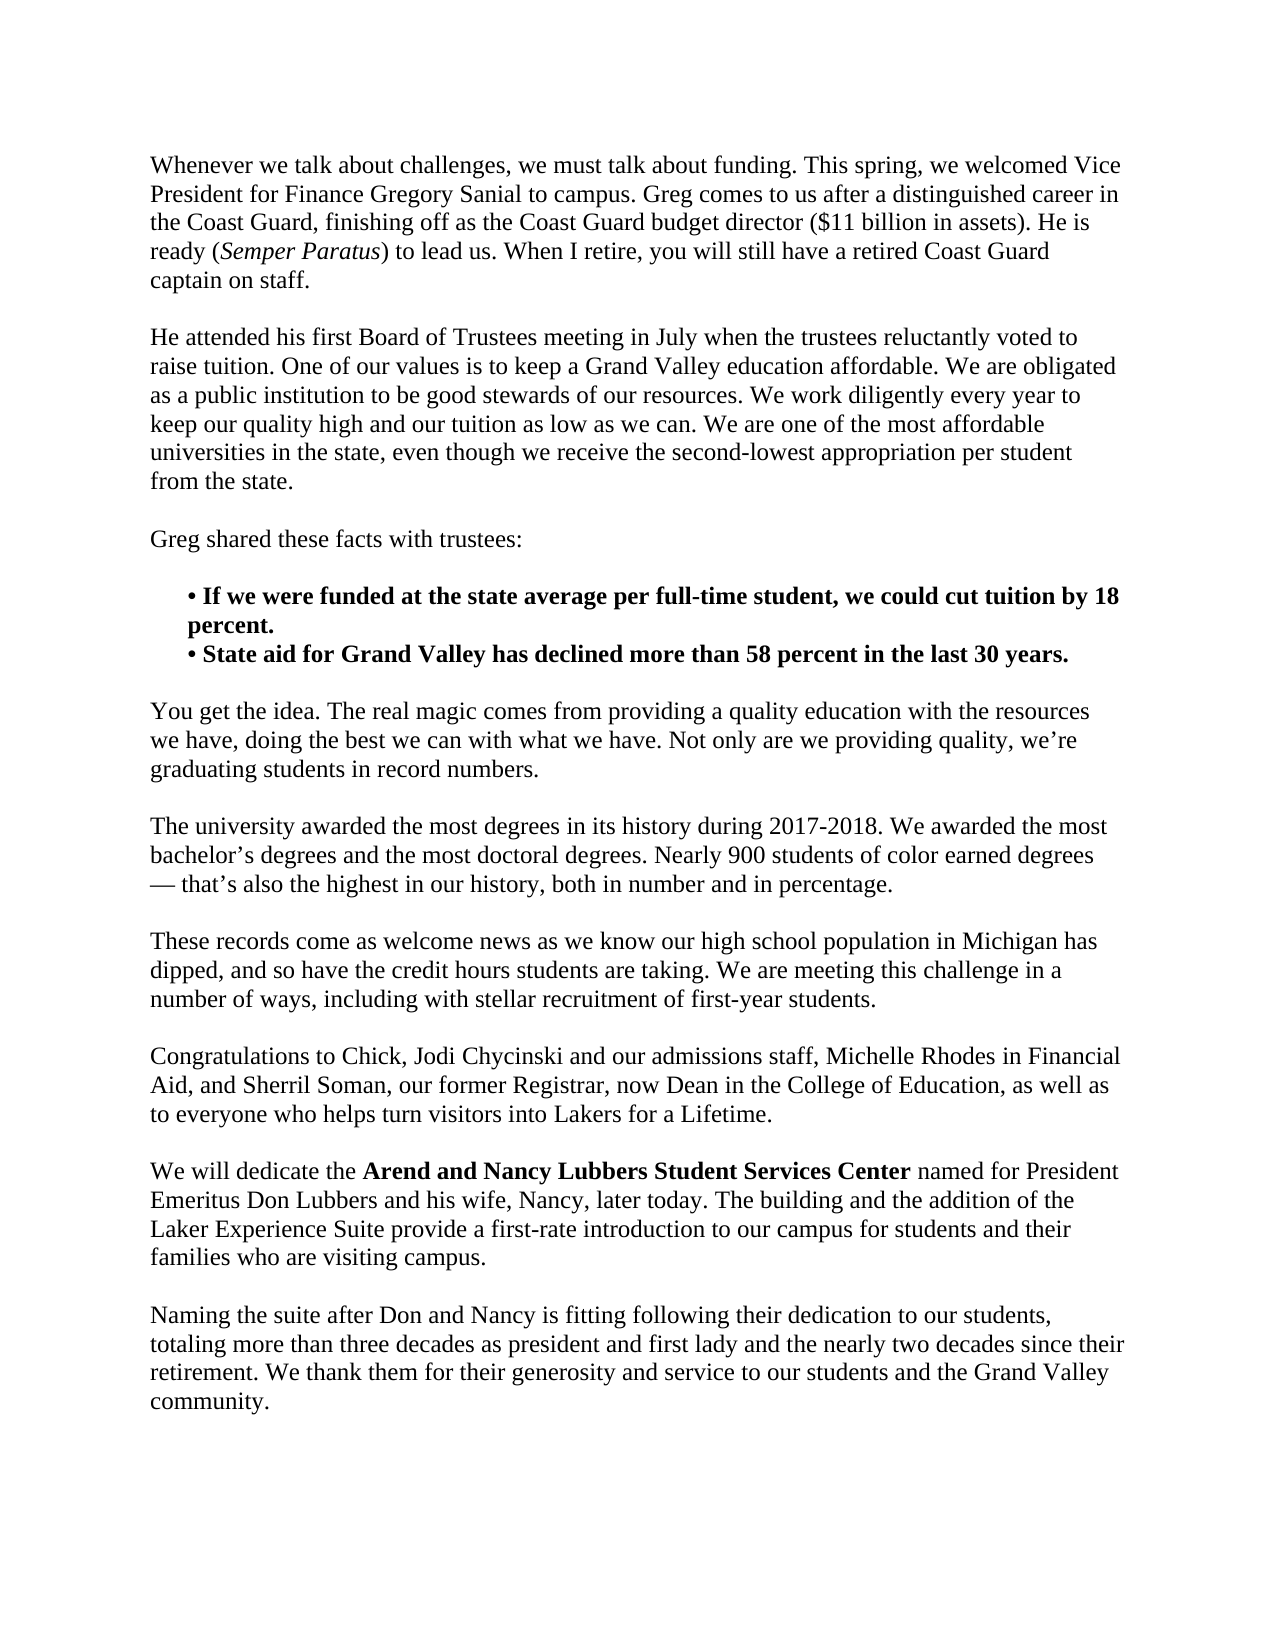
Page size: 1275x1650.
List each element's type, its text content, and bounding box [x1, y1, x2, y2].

text You get the idea. The real magic comes from providing a quality education with the resources we have, doing the best we can with what we have. Not only are we providing quality, we’re graduating students in record numbers. [150, 696, 1125, 782]
text • State aid for Grand Valley has declined more than 58 percent in the last 30 years. [187, 639, 1125, 667]
text • If we were funded at the state average per full-time student, we could cut tuition by 18 percent. [187, 581, 1125, 639]
text The university awarded the most degrees in its history during 2017-2018. We awarded the most bachelor’s degrees and the most doctoral degrees. Nearly 900 students of color earned degrees — that’s also the highest in our history, both in number and in percentage. [150, 811, 1125, 897]
text Naming the suite after Don and Nancy is fitting following their dedication to our students, totaling more than three decades as president and first lady and the nearly two decades since their retirement. We thank them for their generosity and service to our students and the Grand Valley community. [150, 1300, 1125, 1415]
text He attended his first Board of Trustees meeting in July when the trustees reluctantly voted to raise tuition. One of our values is to keep a Grand Valley education affordable. We are obligated as a public institution to be good stewards of our resources. We work diligently every year to keep our quality high and our tuition as low as we can. We are one of the most affordable universities in the state, even though we receive the second-lowest appropriation per student from the state. [150, 322, 1125, 495]
text Congratulations to Chick, Jodi Chycinski and our admissions staff, Michelle Rhodes in Financial Aid, and Sherril Soman, our former Registrar, now Dean in the College of Education, as well as to everyone who helps turn visitors into Lakers for a Lifetime. [150, 1041, 1125, 1127]
text We will dedicate the Arend and Nancy Lubbers Student Services Center named for President Emeritus Don Lubbers and his wife, Nancy, later today. The building and the addition of the Laker Experience Suite provide a first-rate introduction to our campus for students and their families who are visiting campus. [150, 1156, 1125, 1271]
text Greg shared these facts with trustees: [150, 524, 1125, 552]
text Whenever we talk about challenges, we must talk about funding. This spring, we welcomed Vice President for Finance Gregory Sanial to campus. Greg comes to us after a distinguished career in the Coast Guard, finishing off as the Coast Guard budget director ($11 billion in assets). He is ready (Semper Paratus) to lead us. When I retire, you will still have a retired Coast Guard captain on staff. [150, 150, 1125, 294]
text These records come as welcome news as we know our high school population in Michigan has dipped, and so have the credit hours students are taking. We are meeting this challenge in a number of ways, including with stellar recruitment of first-year students. [150, 926, 1125, 1012]
